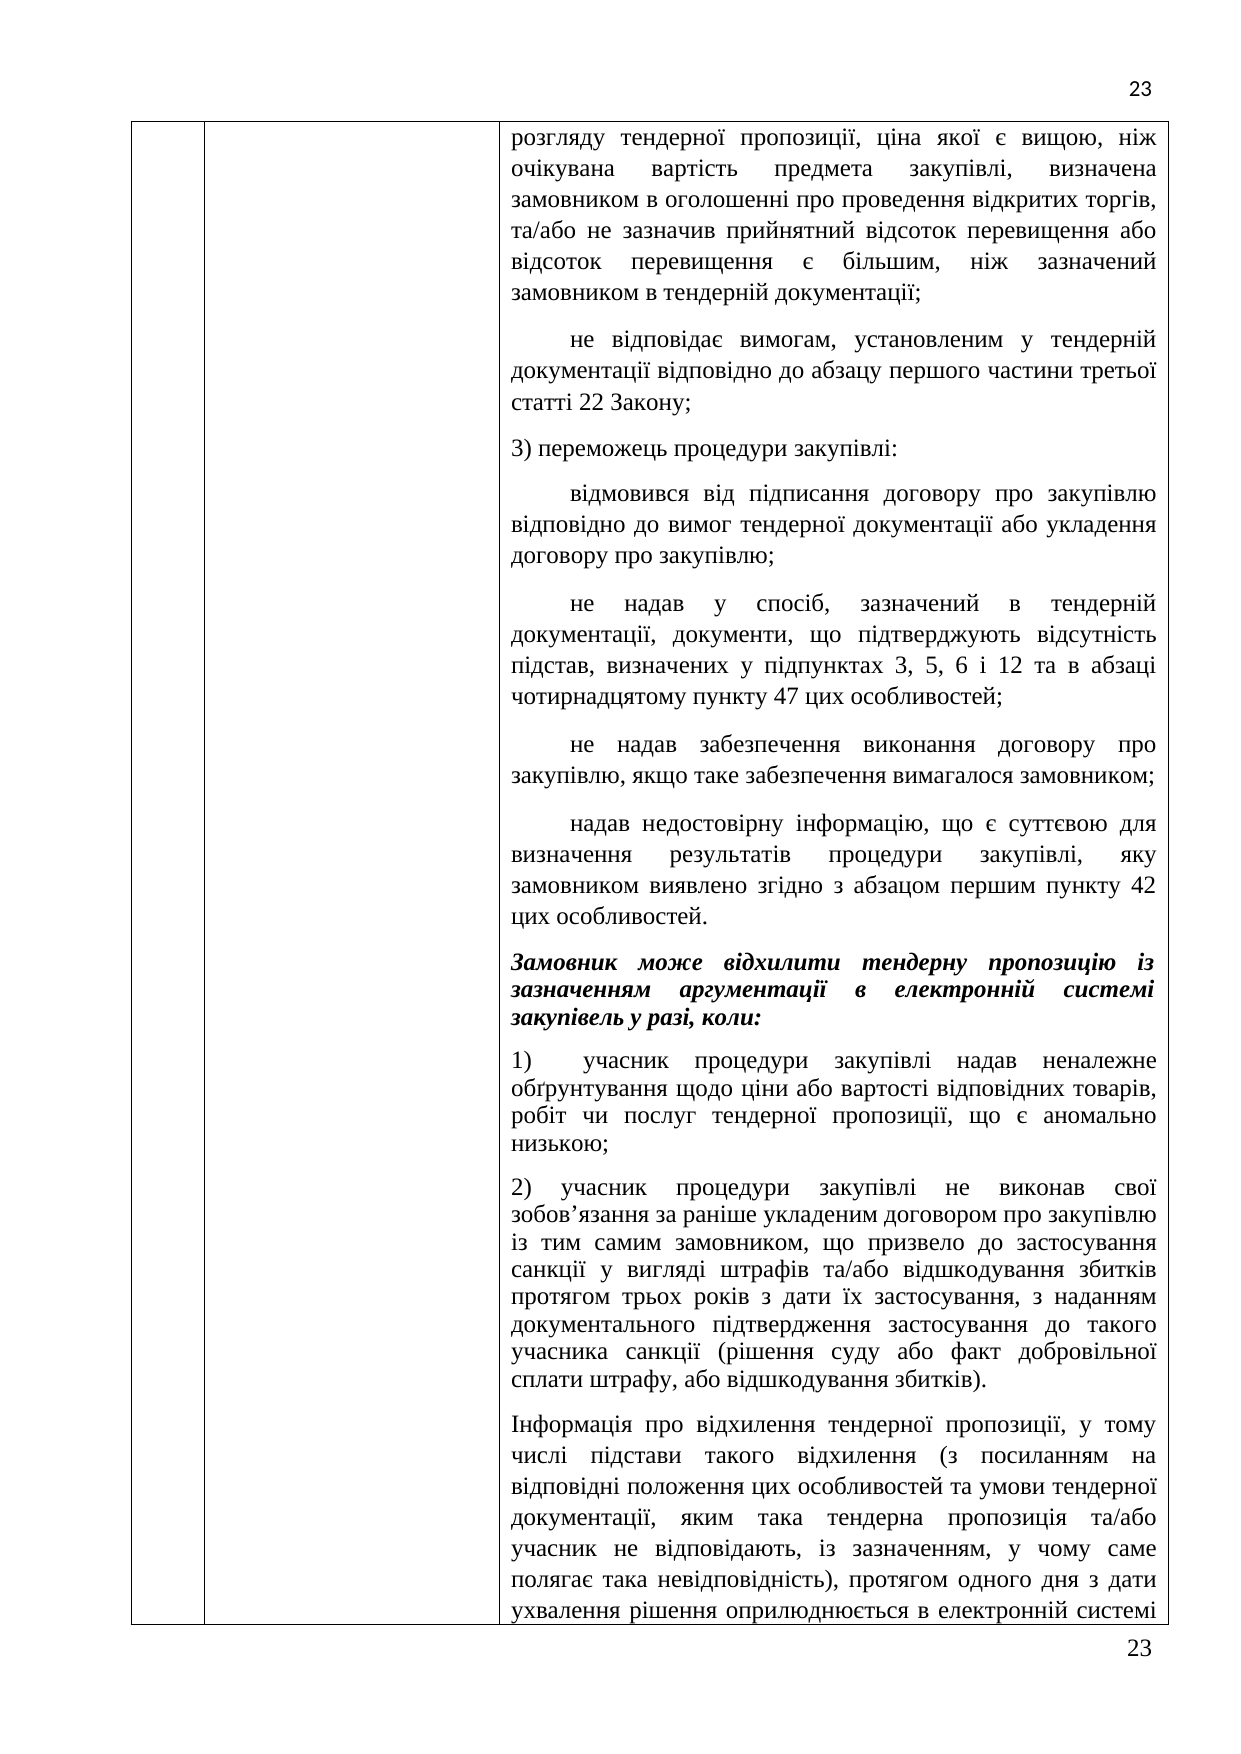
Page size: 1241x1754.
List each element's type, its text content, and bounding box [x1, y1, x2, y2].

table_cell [500, 122, 1168, 1624]
table_cell 3 [132, 122, 204, 1624]
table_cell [205, 122, 499, 1624]
